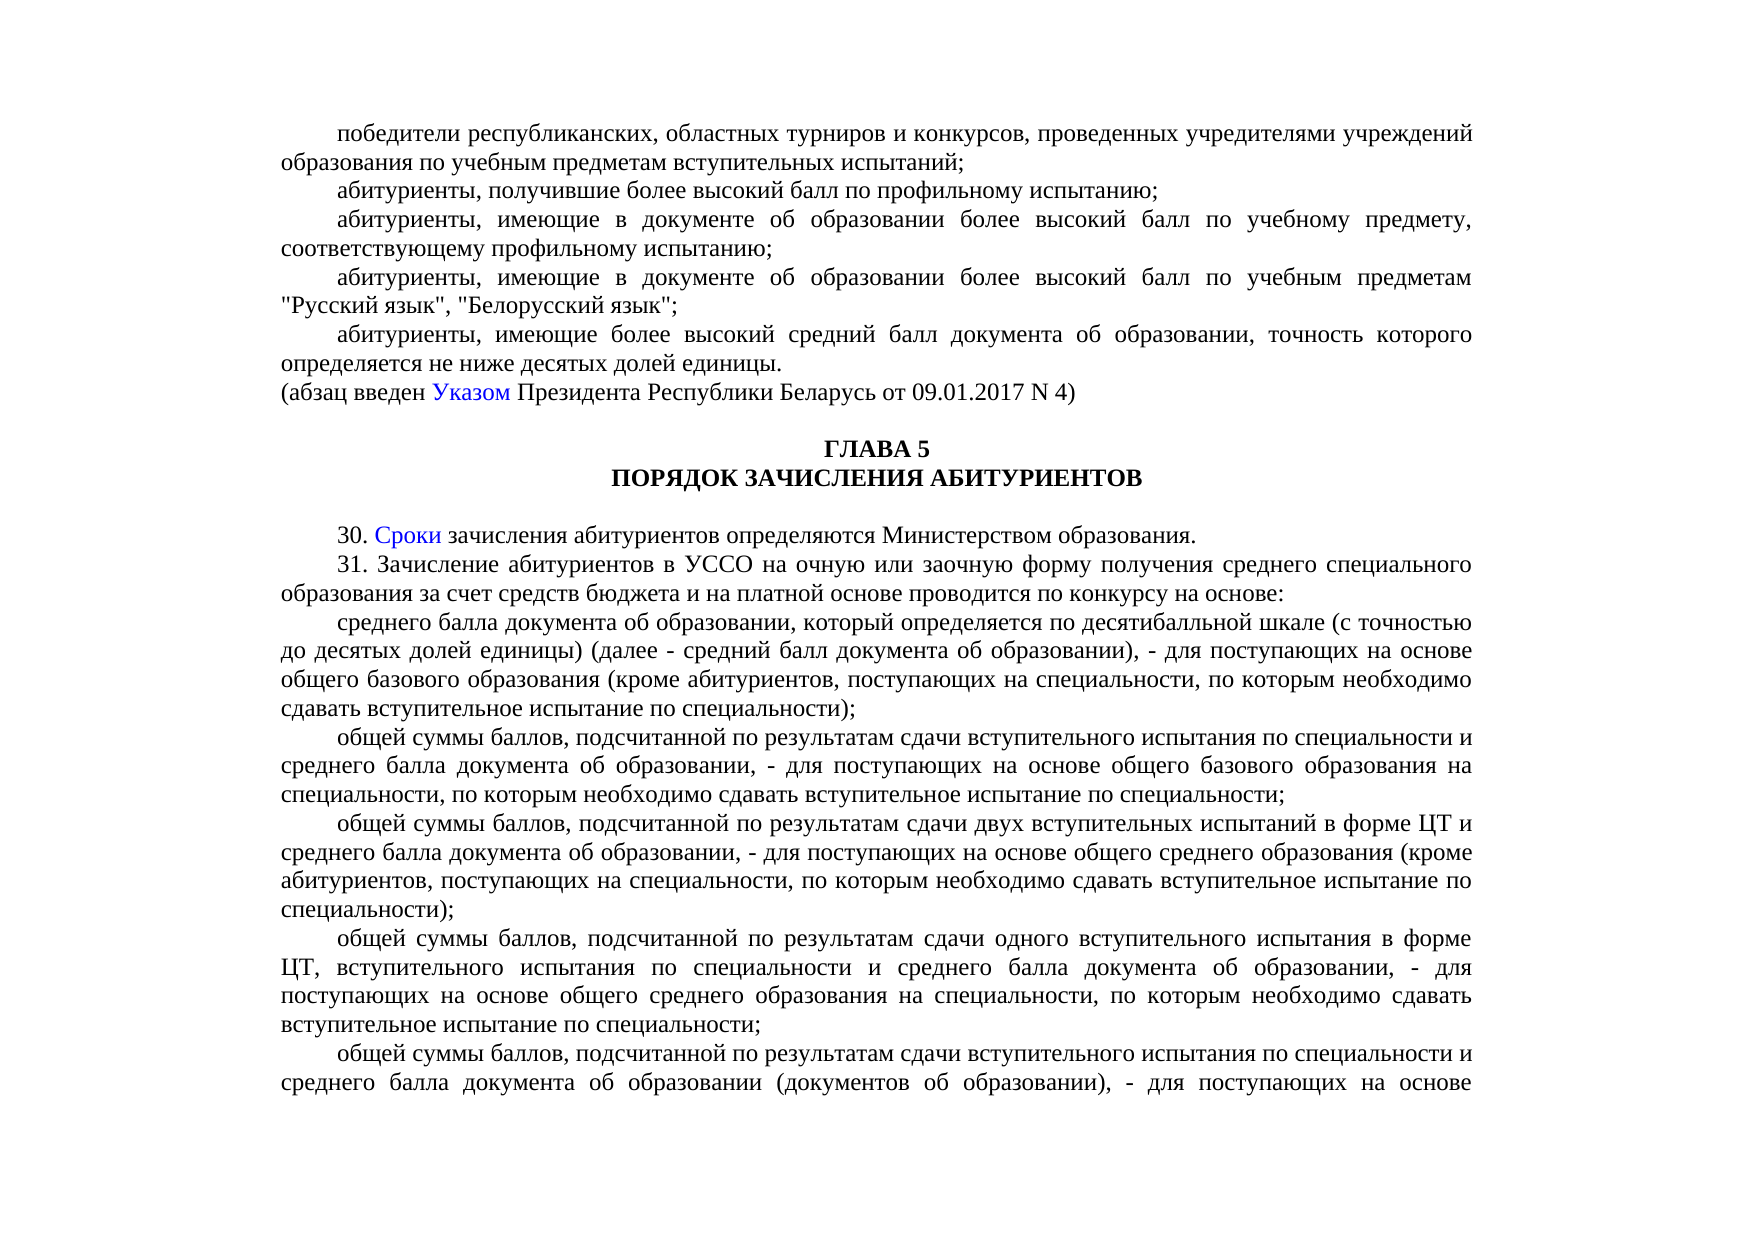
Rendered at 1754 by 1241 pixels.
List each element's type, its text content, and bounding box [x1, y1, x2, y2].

text 30. Сроки зачисления абитуриентов определяются Министерством образования. [281, 521, 1473, 549]
text (абзац введен Указом Президента Республики Беларусь от 09.01.2017 N 4) [281, 377, 1473, 406]
text общей суммы баллов, подсчитанной по результатам сдачи вступительного испытания по специальности и среднего балла документа об образовании, - для поступающих на основе общего базового образования на специальности, по которым необходимо сдавать вступительное испытание по специальности; [281, 722, 1473, 808]
text абитуриенты, имеющие в документе об образовании более высокий балл по учебным предметам "Русский язык", "Белорусский язык"; [281, 262, 1473, 319]
text общей суммы баллов, подсчитанной по результатам сдачи двух вступительных испытаний в форме ЦТ и среднего балла документа об образовании, - для поступающих на основе общего среднего образования (кроме абитуриентов, поступающих на специальности, по которым необходимо сдавать вступительное испытание по специальности); [281, 808, 1473, 923]
text абитуриенты, получившие более высокий балл по профильному испытанию; [281, 176, 1473, 204]
text абитуриенты, имеющие в документе об образовании более высокий балл по учебному предмету, соответствующему профильному испытанию; [281, 204, 1473, 262]
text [281, 1038, 1473, 1096]
text ПОРЯДОК ЗАЧИСЛЕНИЯ АБИТУРИЕНТОВ [281, 463, 1473, 492]
text 31. Зачисление абитуриентов в УССО на очную или заочную форму получения среднего специального образования за счет средств бюджета и на платной основе проводится по конкурсу на основе: [281, 549, 1473, 607]
text победители республиканских, областных турниров и конкурсов, проведенных учредителями учреждений образования по учебным предметам вступительных испытаний; [281, 118, 1473, 176]
text среднего балла документа об образовании, который определяется по десятибалльной шкале (с точностью до десятых долей единицы) (далее - средний балл документа об образовании), - для поступающих на основе общего базового образования (кроме абитуриентов, поступающих на специальности, по которым необходимо сдавать вступительное испытание по специальности); [281, 607, 1473, 722]
text ГЛАВА 5 [281, 434, 1473, 463]
text общей суммы баллов, подсчитанной по результатам сдачи одного вступительного испытания в форме ЦТ, вступительного испытания по специальности и среднего балла документа об образовании, - для поступающих на основе общего среднего образования на специальности, по которым необходимо сдавать вступительное испытание по специальности; [281, 923, 1473, 1038]
text абитуриенты, имеющие более высокий средний балл документа об образовании, точность которого определяется не ниже десятых долей единицы. [281, 319, 1473, 377]
